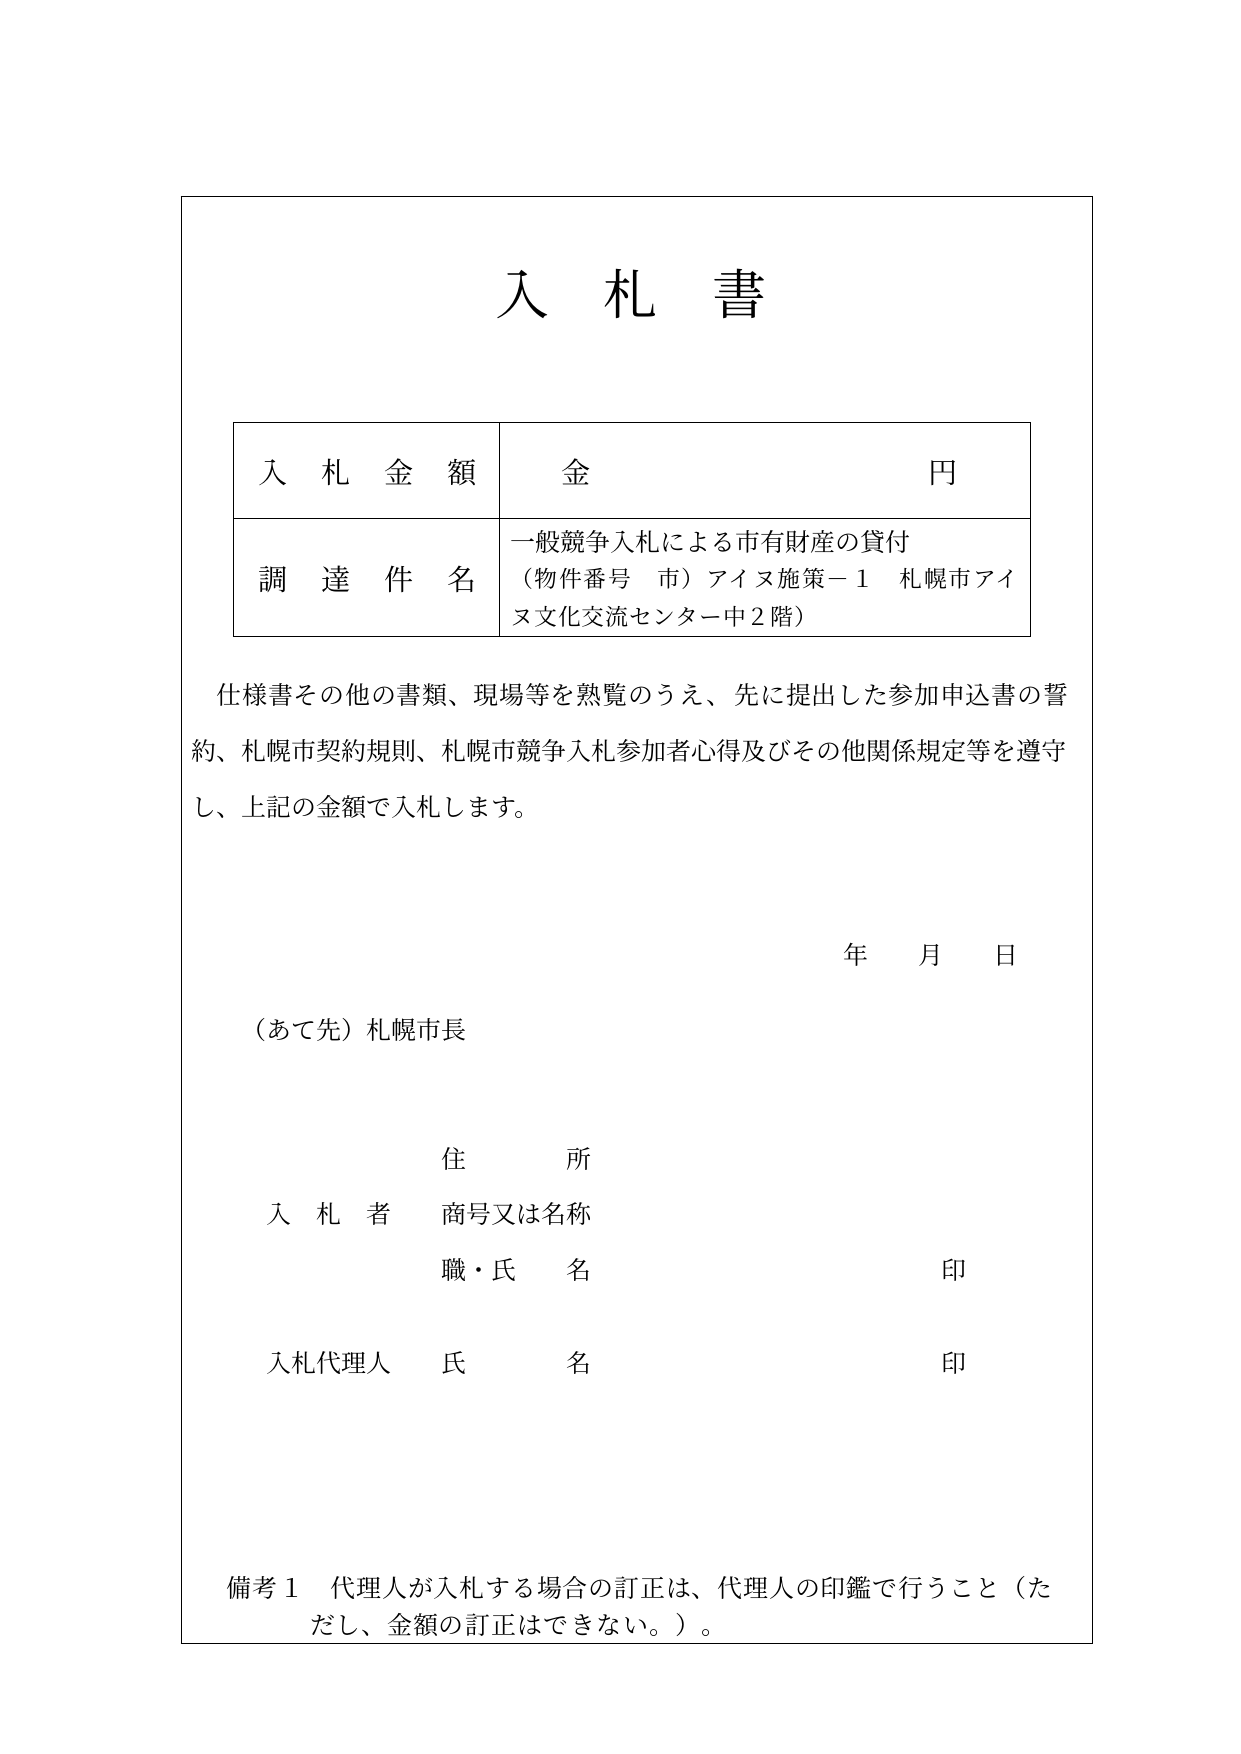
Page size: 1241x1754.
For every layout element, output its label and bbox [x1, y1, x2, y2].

table_header [182, 197, 1092, 1643]
